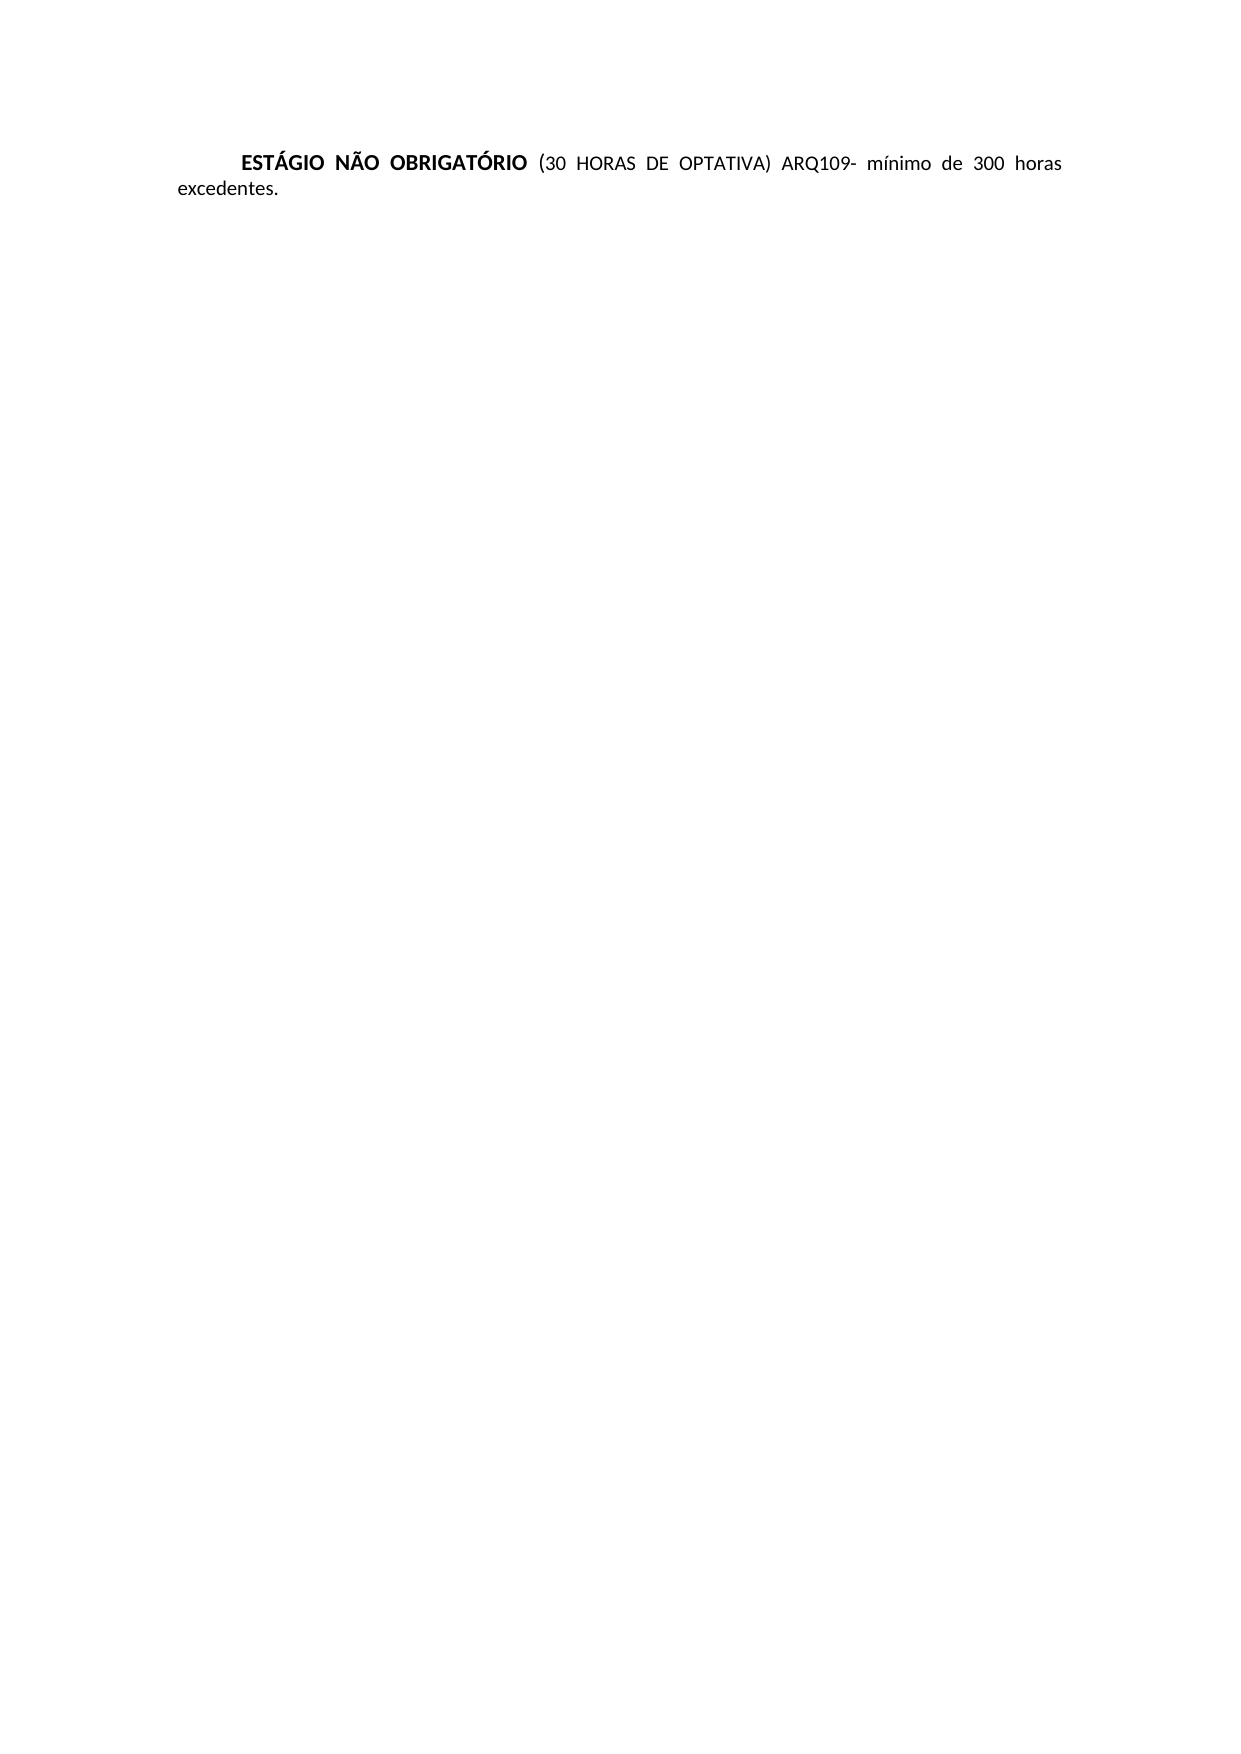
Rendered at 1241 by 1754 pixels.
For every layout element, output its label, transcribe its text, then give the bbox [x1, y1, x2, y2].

text ESTÁGIO NÃO OBRIGATÓRIO (30 HORAS DE OPTATIVA) ARQ109- mínimo de 300 horas excedentes. [177, 148, 1063, 201]
